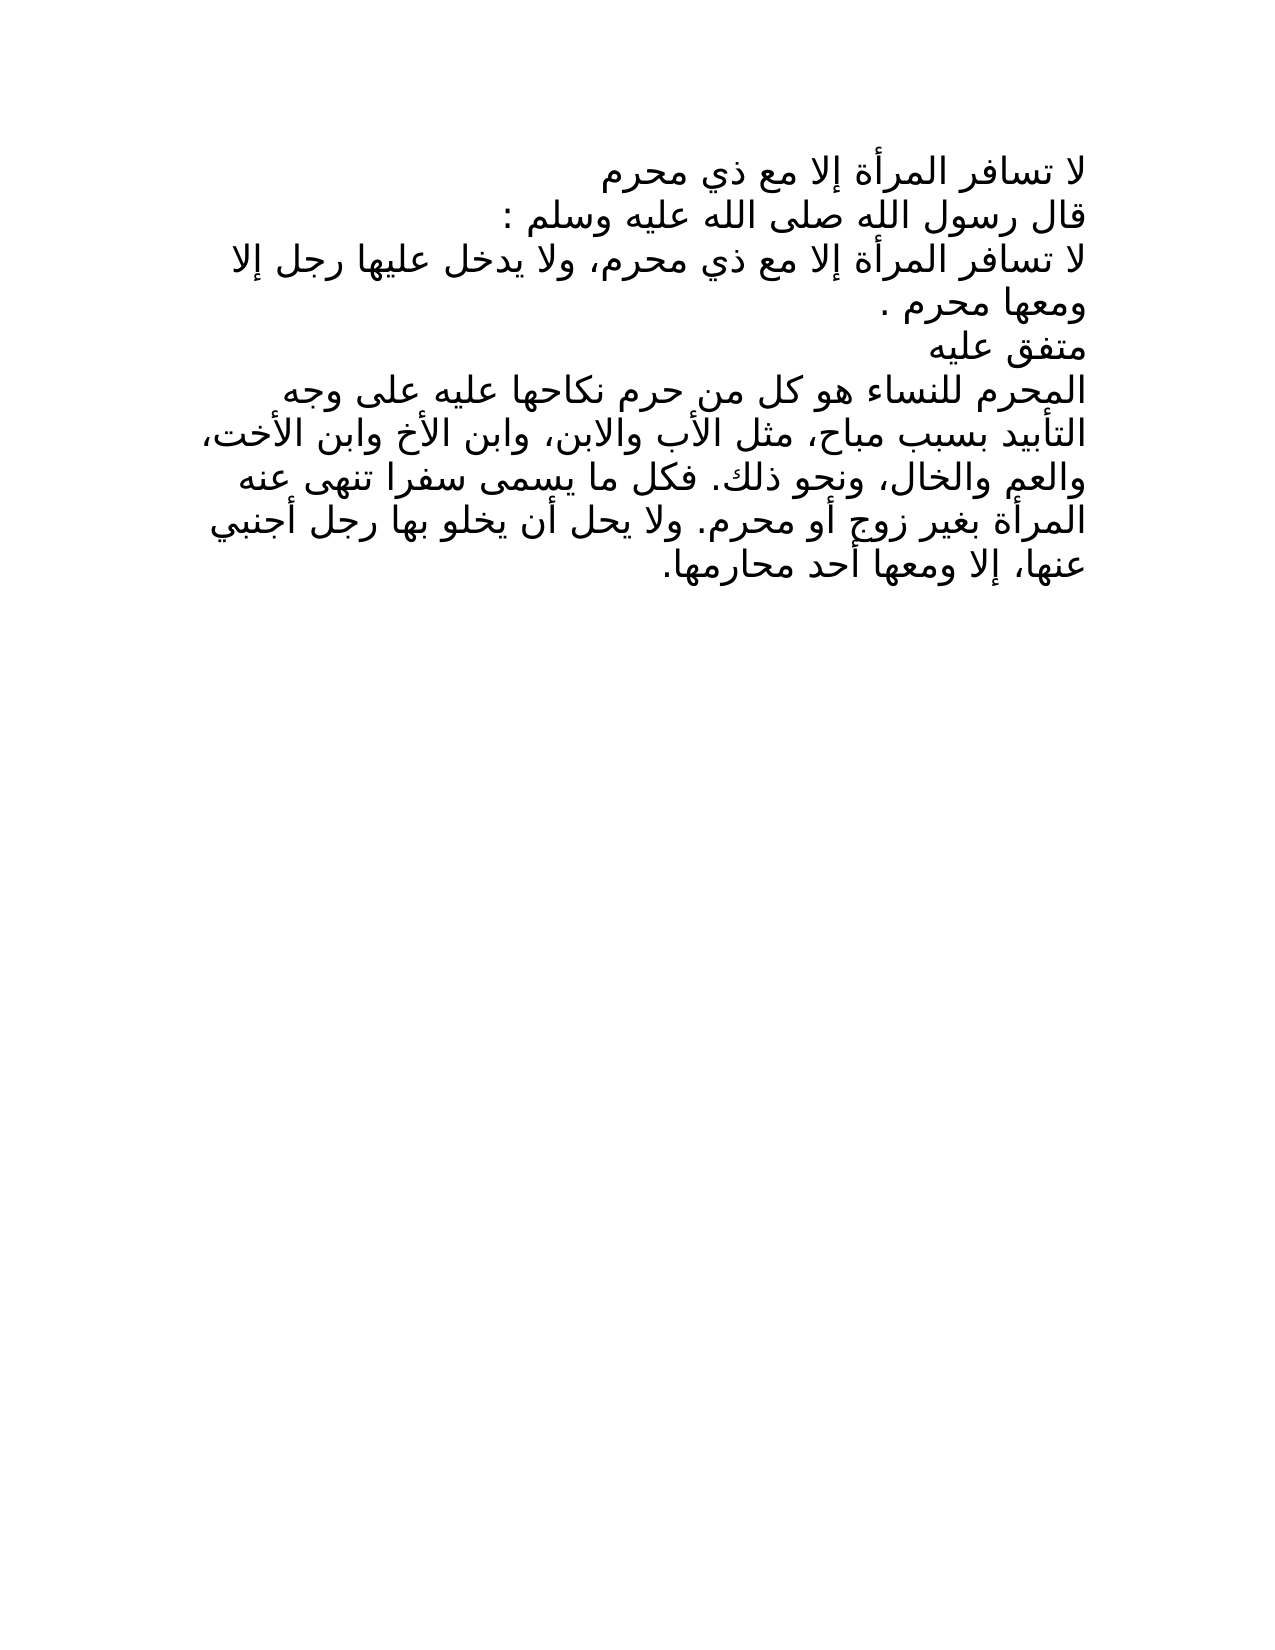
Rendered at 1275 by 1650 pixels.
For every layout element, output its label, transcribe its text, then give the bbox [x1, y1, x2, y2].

text قال رسول الله صلى الله عليه وسلم : [187, 194, 1087, 237]
text لا تسافر المرأة إلا مع ذي محرم [187, 150, 1087, 194]
text لا تسافر المرأة إلا مع ذي محرم، ولا يدخل عليها رجل إلا ومعها محرم . [187, 237, 1087, 324]
text المحرم للنساء هو كل من حرم نكاحها عليه على وجه التأبيد بسبب مباح، مثل الأب والابن، وابن الأخ وابن الأخت، والعم والخال، ونحو ذلك. فكل ما يسمى سفرا تنهى عنه المرأة بغير زوج أو محرم. ولا يحل أن يخلو بها رجل أجنبي عنها، إلا ومعها أحد محارمها. [187, 368, 1087, 586]
text متفق عليه [187, 324, 1087, 368]
